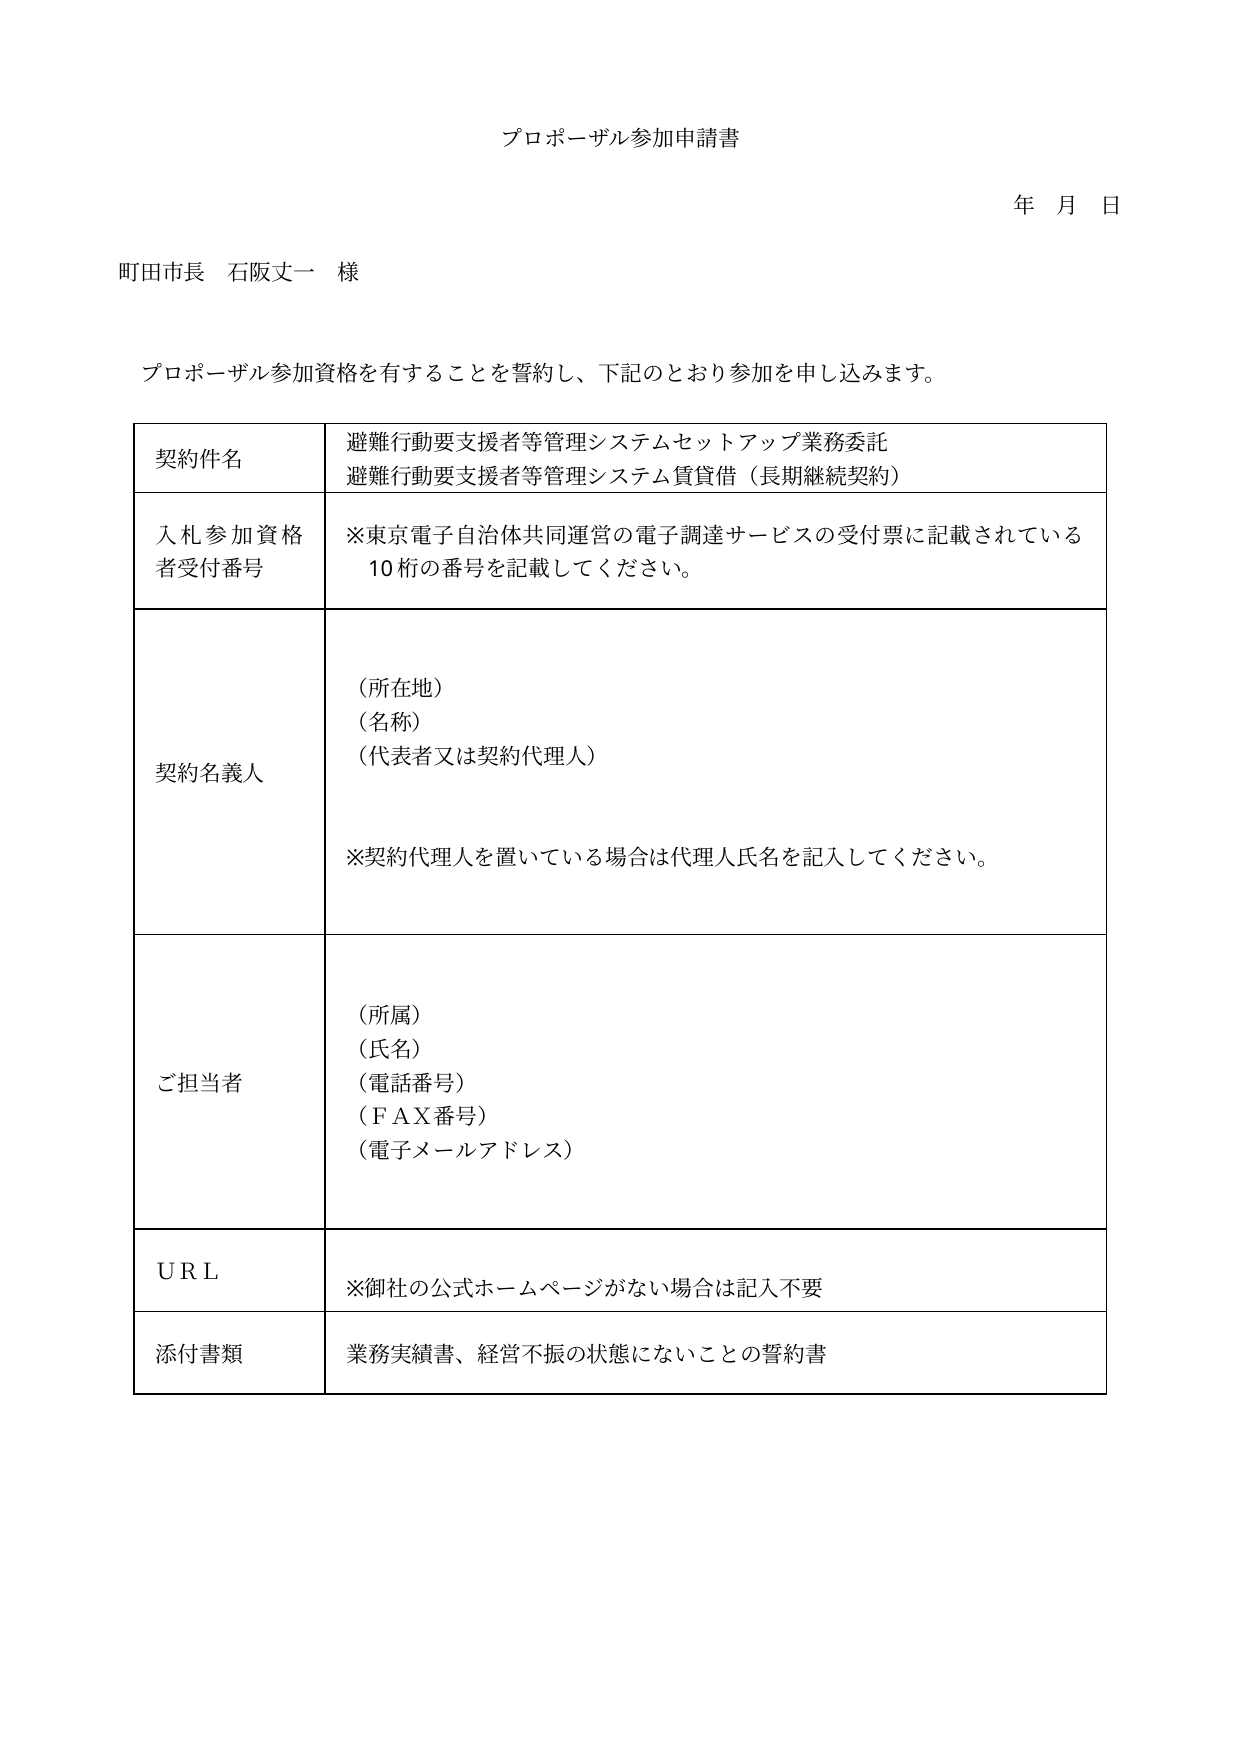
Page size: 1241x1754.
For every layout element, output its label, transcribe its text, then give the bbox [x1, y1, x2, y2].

table_cell 添付書類 [135, 1312, 324, 1393]
table_cell ＵＲＬ [135, 1230, 324, 1311]
table_cell 入札参加資格者受付番号 [135, 493, 324, 608]
table_cell （所属） （氏名） （電話番号） （ＦＡＸ番号） （電子メールアドレス） [326, 935, 1106, 1228]
table_header 避難行動要支援者等管理システムセットアップ業務委託 避難行動要支援者等管理システム賃貸借（長期継続契約） [326, 424, 1106, 492]
table_cell ※御社の公式ホームページがない場合は記入不要 [326, 1230, 1106, 1311]
table_cell ご担当者 [135, 935, 324, 1228]
text 町田市長 石阪丈一 様 [118, 254, 1122, 288]
text プロポーザル参加申請書 [118, 120, 1122, 153]
table_cell 業務実績書、経営不振の状態にないことの誓約書 [326, 1312, 1106, 1393]
table_cell ※東京電子自治体共同運営の電子調達サービスの受付票に記載されている10桁の番号を記載してください。 [326, 493, 1106, 608]
table_cell （所在地） （名称） （代表者又は契約代理人） ※契約代理人を置いている場合は代理人氏名を記入してください。 [326, 610, 1106, 934]
text 年 月 日 [118, 187, 1122, 221]
table_header 契約件名 [135, 424, 324, 492]
table_cell 契約名義人 [135, 610, 324, 934]
text プロポーザル参加資格を有することを誓約し、下記のとおり参加を申し込みます。 [118, 355, 1122, 389]
